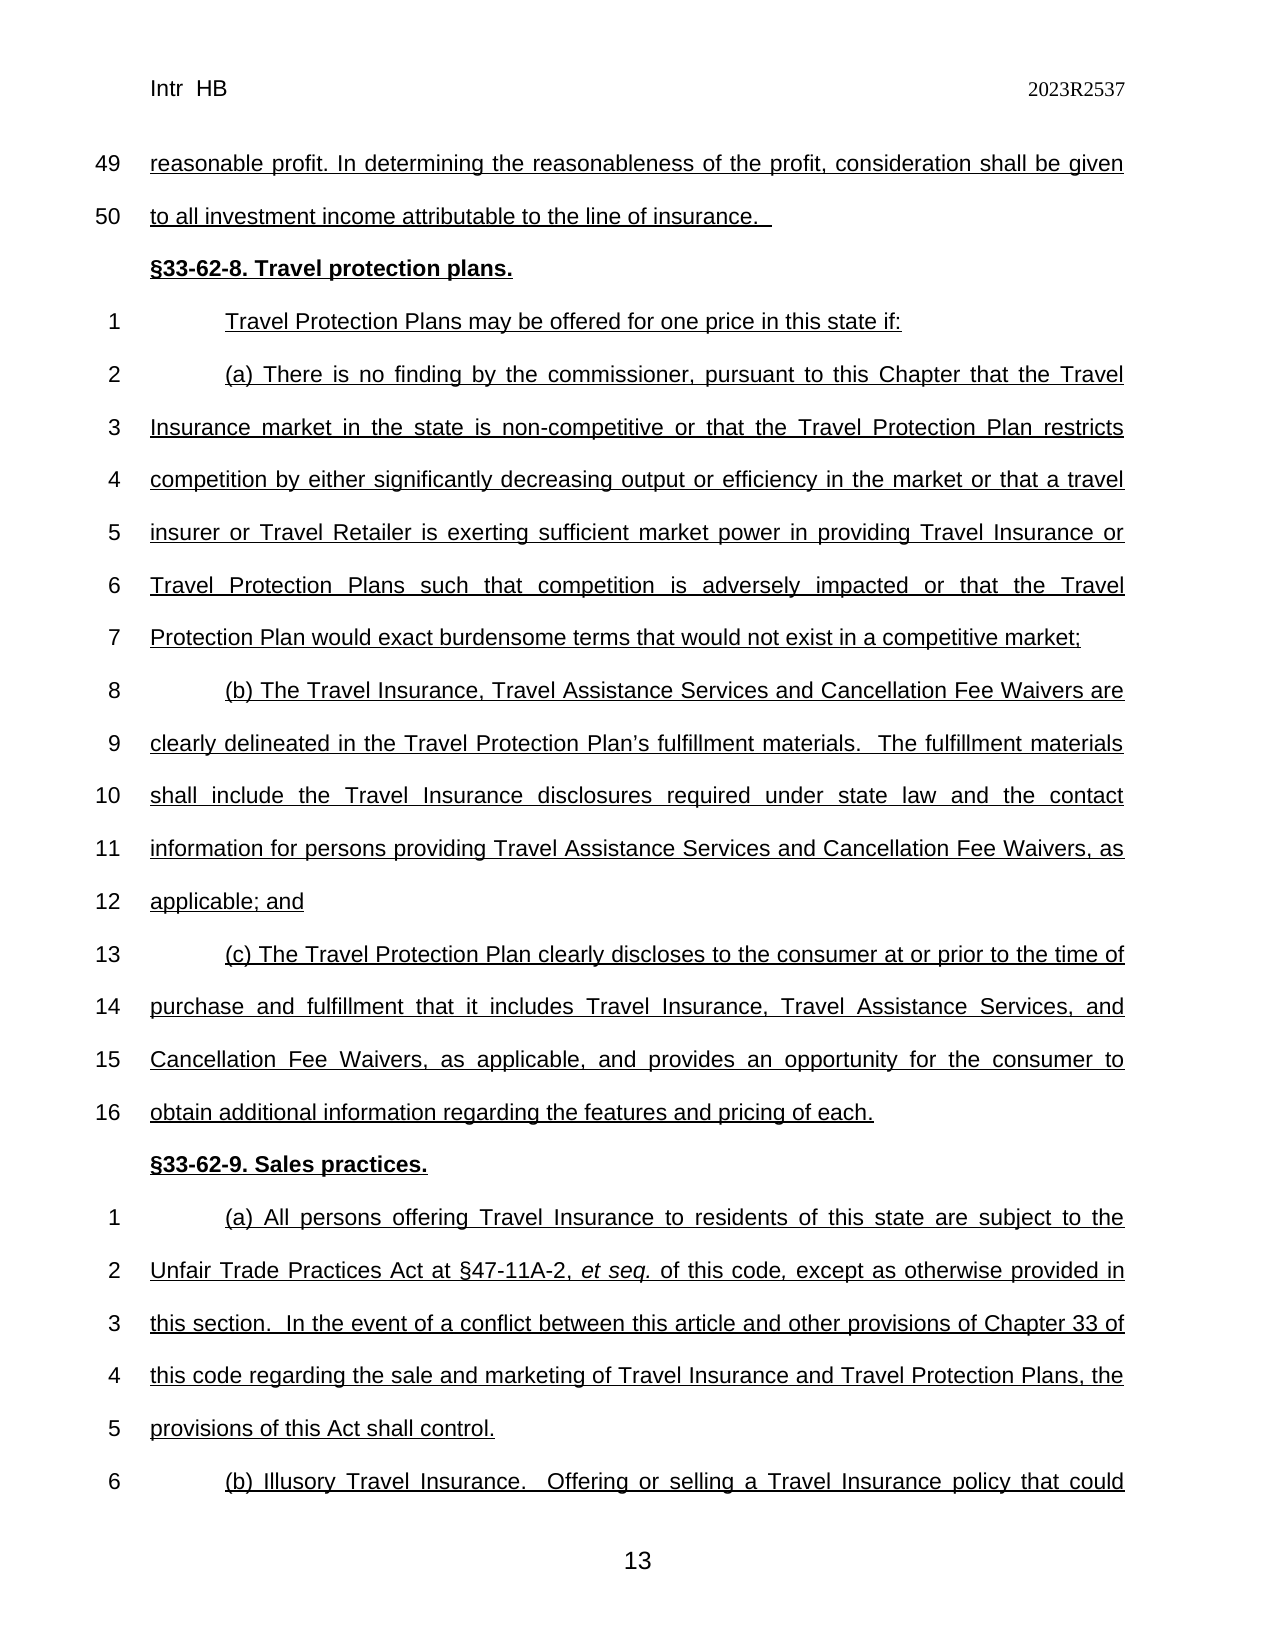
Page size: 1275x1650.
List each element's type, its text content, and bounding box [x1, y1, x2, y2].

subtitle §33-62-9. Sales practices. [150, 1151, 1125, 1178]
subtitle §33-62-8. Travel protection plans. [150, 255, 1125, 282]
text (b) The Travel Insurance, Travel Assistance Services and Cancellation Fee Waivers are clearly delineated in the Travel Protection Plan’s fulfillment materials. The fulfillment materials shall include the Travel Insurance disclosures required under state law and the contact information for persons providing Travel Assistance Services and Cancellation Fee Waivers, as applicable; and [150, 677, 1125, 858]
text Travel Protection Plans may be offered for one price in this state if: [150, 308, 1125, 334]
text (c) The Travel Protection Plan clearly discloses to the consumer at or prior to the time of purchase and fulfillment that it includes Travel Insurance, Travel Assistance Services, and Cancellation Fee Waivers, as applicable, and provides an opportunity for the consumer to obtain additional information regarding the features and pricing of each. [150, 1070, 1125, 1125]
text (a) All persons offering Travel Insurance to residents of this state are subject to the Unfair Trade Practices Act at §47-11A-2, et seq. of this code, except as otherwise provided in this section. In the event of a conflict between this article and other provisions of Chapter 33 of this code regarding the sale and marketing of Travel Insurance and Travel Protection Plans, the provisions of this Act shall control. [150, 1281, 1125, 1332]
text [150, 150, 1125, 229]
text (a) There is no finding by the commissioner, pursuant to this Chapter that the Travel Insurance market in the state is non-competitive or that the Travel Protection Plan restricts competition by either significantly decreasing output or efficiency in the market or that a travel insurer or Travel Retailer is exerting sufficient market power in providing Travel Insurance or Travel Protection Plans such that competition is adversely impacted or that the Travel Protection Plan would exact burdensome terms that would not exist in a competitive market; [150, 361, 1125, 489]
text (b) The Travel Insurance, Travel Assistance Services and Cancellation Fee Waivers are clearly delineated in the Travel Protection Plan’s fulfillment materials. The fulfillment materials shall include the Travel Insurance disclosures required under state law and the contact information for persons providing Travel Assistance Services and Cancellation Fee Waivers, as applicable; and [150, 859, 1125, 914]
text (a) There is no finding by the commissioner, pursuant to this Chapter that the Travel Insurance market in the state is non-competitive or that the Travel Protection Plan restricts competition by either significantly decreasing output or efficiency in the market or that a travel insurer or Travel Retailer is exerting sufficient market power in providing Travel Insurance or Travel Protection Plans such that competition is adversely impacted or that the Travel Protection Plan would exact burdensome terms that would not exist in a competitive market; [150, 490, 1125, 542]
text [150, 1468, 1125, 1494]
text (a) There is no finding by the commissioner, pursuant to this Chapter that the Travel Insurance market in the state is non-competitive or that the Travel Protection Plan restricts competition by either significantly decreasing output or efficiency in the market or that a travel insurer or Travel Retailer is exerting sufficient market power in providing Travel Insurance or Travel Protection Plans such that competition is adversely impacted or that the Travel Protection Plan would exact burdensome terms that would not exist in a competitive market; [150, 596, 1125, 651]
text (a) There is no finding by the commissioner, pursuant to this Chapter that the Travel Insurance market in the state is non-competitive or that the Travel Protection Plan restricts competition by either significantly decreasing output or efficiency in the market or that a travel insurer or Travel Retailer is exerting sufficient market power in providing Travel Insurance or Travel Protection Plans such that competition is adversely impacted or that the Travel Protection Plan would exact burdensome terms that would not exist in a competitive market; [150, 543, 1125, 594]
text (c) The Travel Protection Plan clearly discloses to the consumer at or prior to the time of purchase and fulfillment that it includes Travel Insurance, Travel Assistance Services, and Cancellation Fee Waivers, as applicable, and provides an opportunity for the consumer to obtain additional information regarding the features and pricing of each. [150, 1017, 1125, 1069]
text (a) All persons offering Travel Insurance to residents of this state are subject to the Unfair Trade Practices Act at §47-11A-2, et seq. of this code, except as otherwise provided in this section. In the event of a conflict between this article and other provisions of Chapter 33 of this code regarding the sale and marketing of Travel Insurance and Travel Protection Plans, the provisions of this Act shall control. [150, 1334, 1125, 1441]
text (a) All persons offering Travel Insurance to residents of this state are subject to the Unfair Trade Practices Act at §47-11A-2, et seq. of this code, except as otherwise provided in this section. In the event of a conflict between this article and other provisions of Chapter 33 of this code regarding the sale and marketing of Travel Insurance and Travel Protection Plans, the provisions of this Act shall control. [150, 1204, 1125, 1280]
text (c) The Travel Protection Plan clearly discloses to the consumer at or prior to the time of purchase and fulfillment that it includes Travel Insurance, Travel Assistance Services, and Cancellation Fee Waivers, as applicable, and provides an opportunity for the consumer to obtain additional information regarding the features and pricing of each. [150, 941, 1125, 1016]
